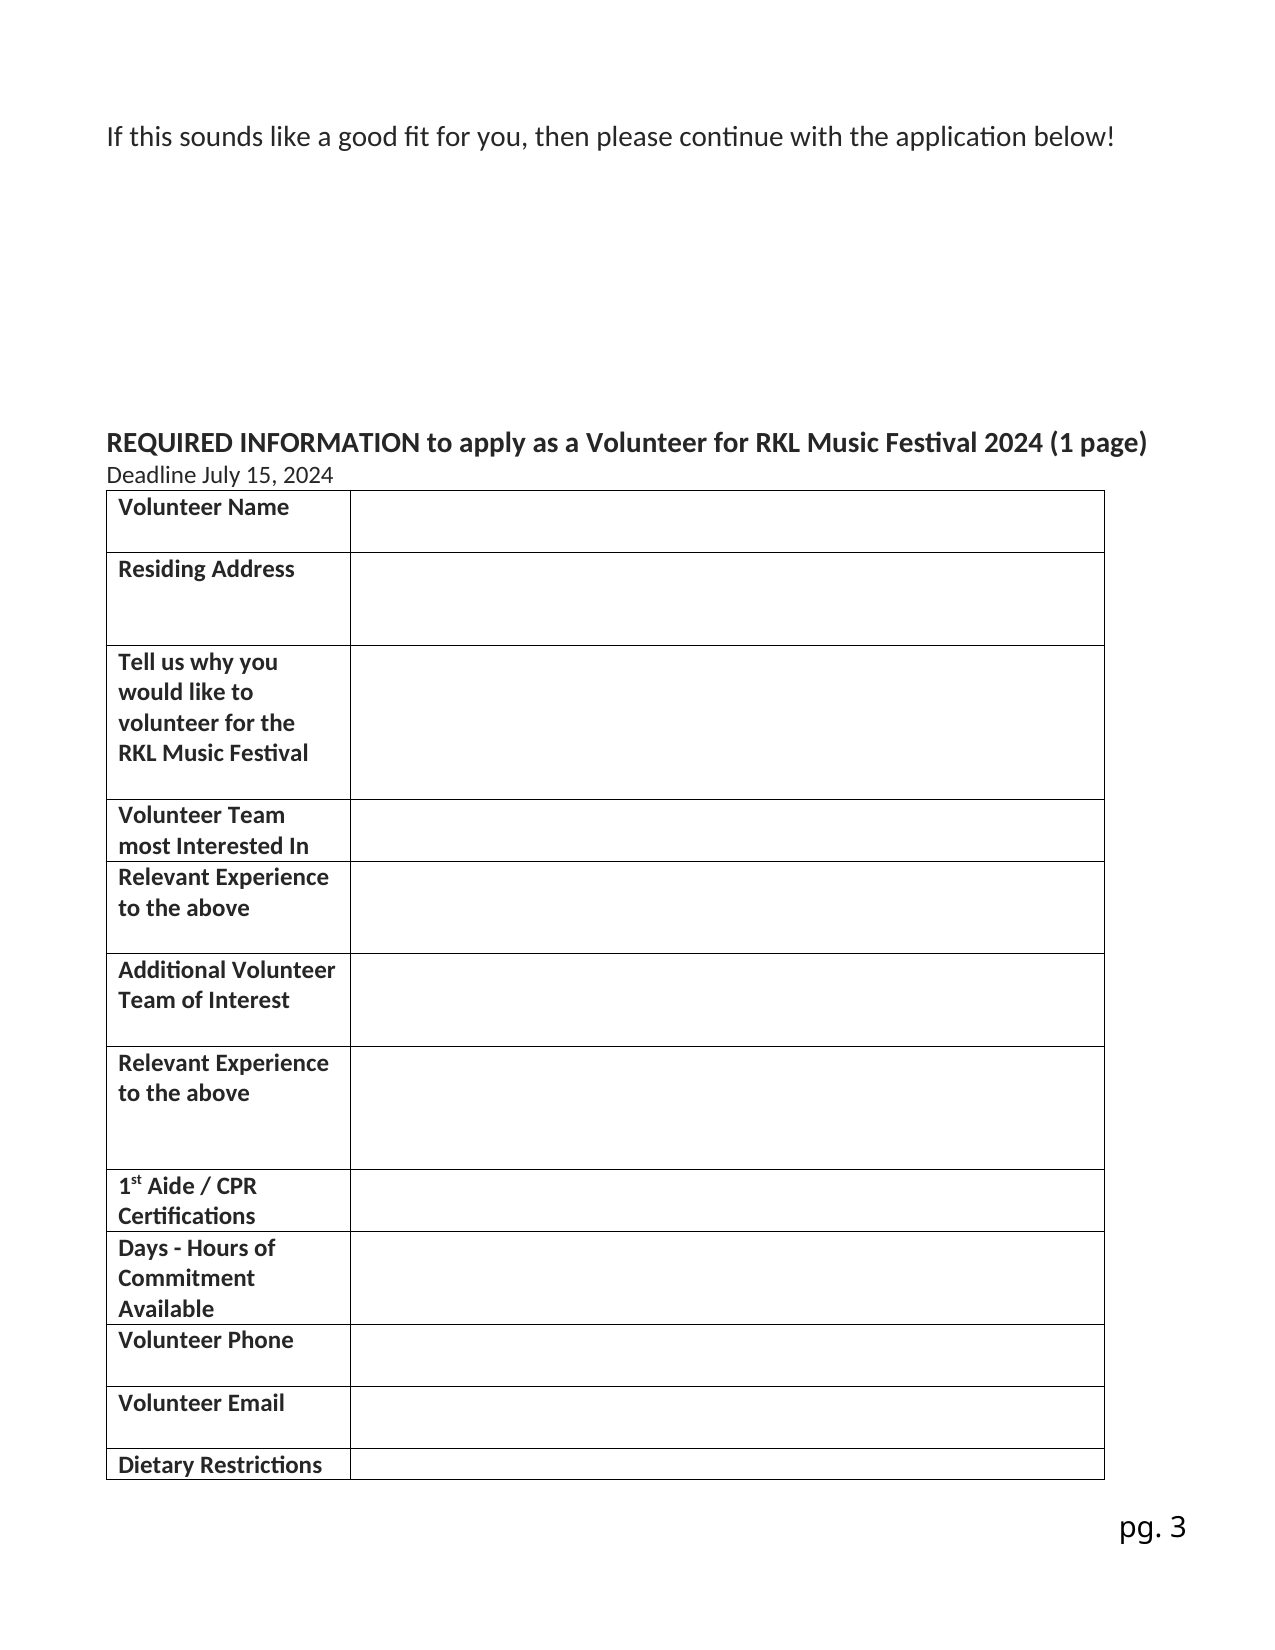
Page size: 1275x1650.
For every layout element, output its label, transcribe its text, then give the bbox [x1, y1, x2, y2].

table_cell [107, 1449, 350, 1479]
table_cell Volunteer Phone [107, 1325, 350, 1386]
text REQUIRED INFORMATION to apply as a Volunteer for RKL Music Festival 2024 (1 page) Deadline July 15, 2024 [106, 424, 1186, 490]
table_cell [351, 646, 1104, 798]
table_cell [351, 1047, 1104, 1169]
table_cell 1st Aide / CPR Certifications [107, 1170, 350, 1231]
table_cell Volunteer Email [107, 1387, 350, 1448]
table_cell Additional Volunteer Team of Interest [107, 954, 350, 1046]
text If this sounds like a good fit for you, then please continue with the application below! [106, 118, 1186, 154]
table_cell Days - Hours of Commitment Available [107, 1232, 350, 1323]
table_cell [351, 1232, 1104, 1323]
table_cell Residing Address [107, 553, 350, 645]
table_cell Relevant Experience to the above [107, 862, 350, 953]
table_cell [351, 954, 1104, 1046]
table_cell Relevant Experience to the above [107, 1047, 350, 1169]
table_cell [351, 553, 1104, 645]
table_cell [351, 1449, 1104, 1479]
table_header Volunteer Name [107, 491, 350, 552]
table_cell [351, 1170, 1104, 1231]
table_cell [351, 862, 1104, 953]
table_header [351, 491, 1104, 552]
table_cell [351, 1325, 1104, 1386]
table_cell Tell us why you would like to volunteer for the RKL Music Festival [107, 646, 350, 798]
table_cell [351, 1387, 1104, 1448]
table_cell Volunteer Team most Interested In [107, 800, 350, 861]
table_cell [351, 800, 1104, 861]
